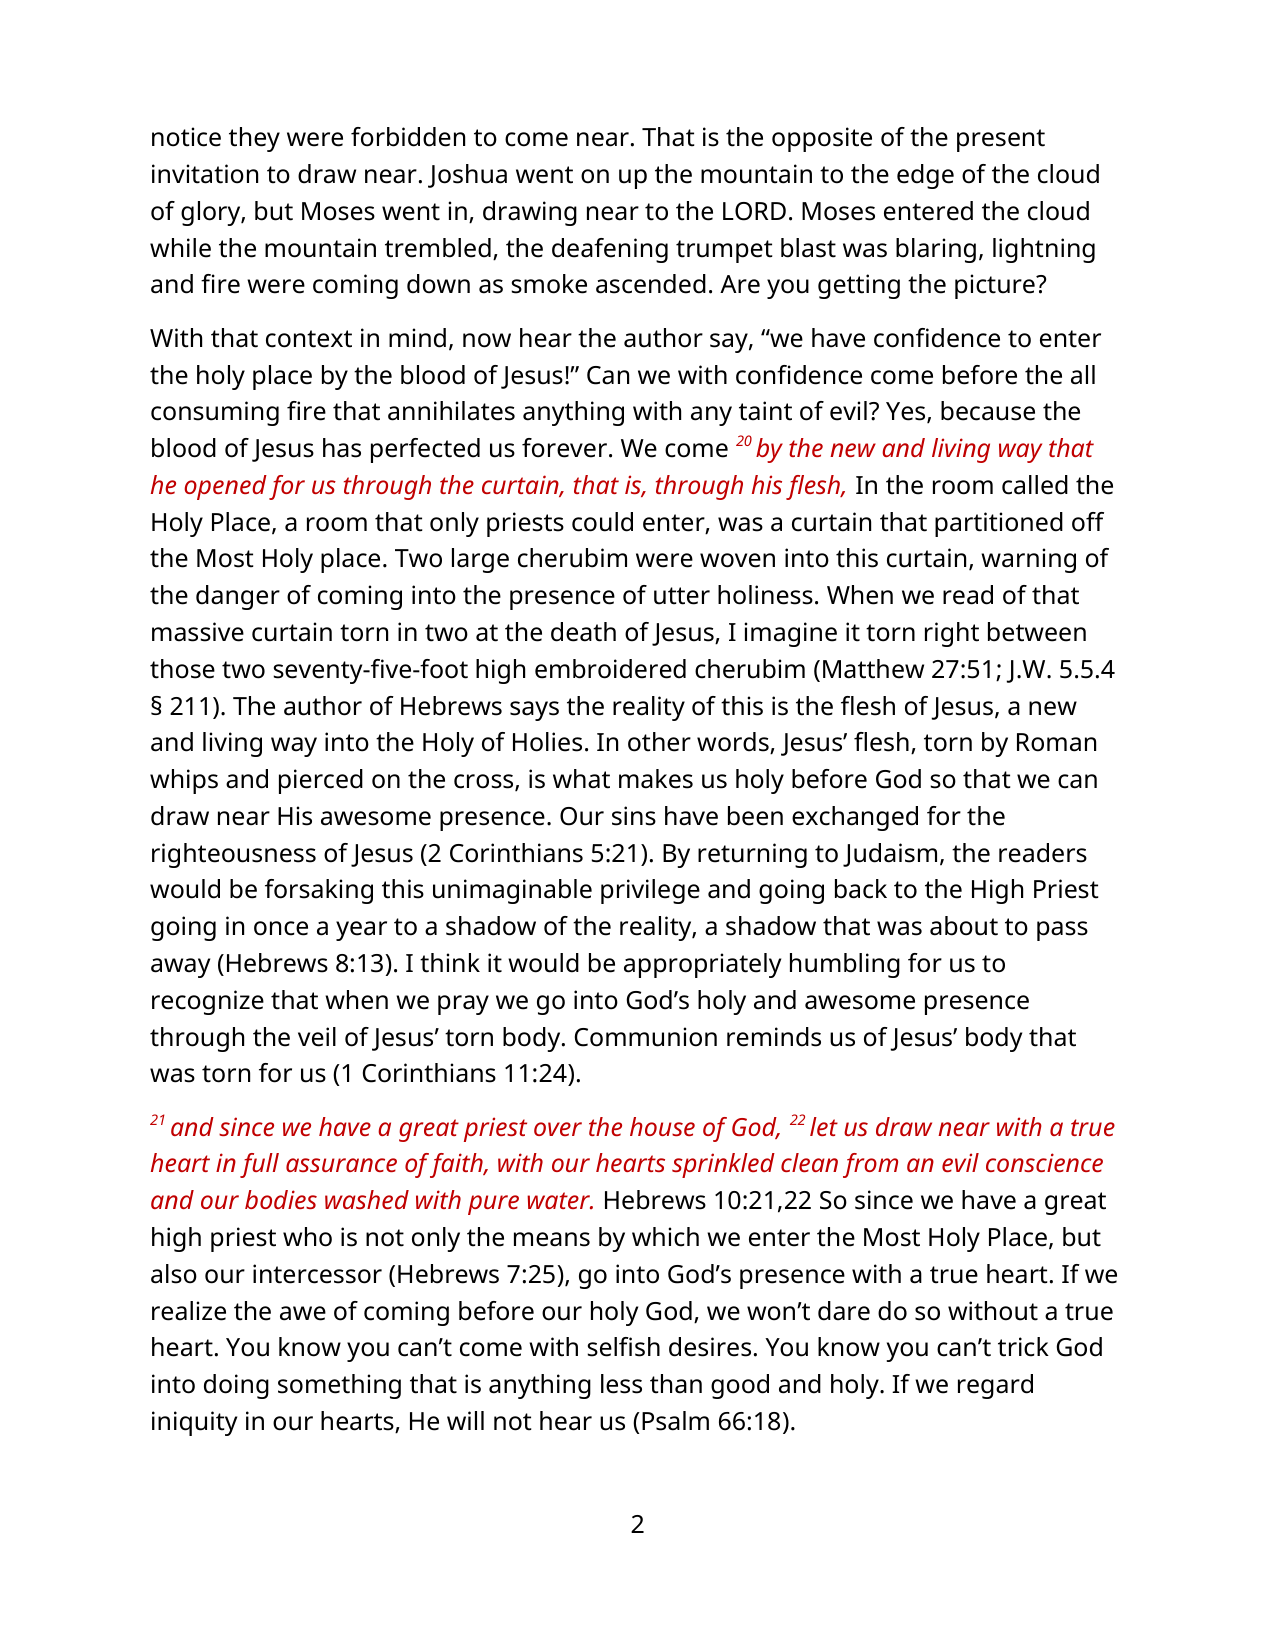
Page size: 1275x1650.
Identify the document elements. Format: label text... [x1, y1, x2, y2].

text With that context in mind, now hear the author say, “we have confidence to enter the holy place by the blood of Jesus!” Can we with confidence come before the all consuming fire that annihilates anything with any taint of evil? Yes, because the blood of Jesus has perfected us forever. We come 20 by the new and living way that he opened for us through the curtain, that is, through his flesh, In the room called the Holy Place, a room that only priests could enter, was a curtain that partitioned off the Most Holy place. Two large cherubim were woven into this curtain, warning of the danger of coming into the presence of utter holiness. When we read of that massive curtain torn in two at the death of Jesus, I imagine it torn right between those two seventy-five-foot high embroidered cherubim (Matthew 27:51; J.W. 5.5.4 § 211). The author of Hebrews says the reality of this is the flesh of Jesus, a new and living way into the Holy of Holies. In other words, Jesus’ flesh, torn by Roman whips and pierced on the cross, is what makes us holy before God so that we can draw near His awesome presence. Our sins have been exchanged for the righteousness of Jesus (2 Corinthians 5:21). By returning to Judaism, the readers would be forsaking this unimaginable privilege and going back to the High Priest going in once a year to a shadow of the reality, a shadow that was about to pass away (Hebrews 8:13). I think it would be appropriately humbling for us to recognize that when we pray we go into God’s holy and awesome presence through the veil of Jesus’ torn body. Communion reminds us of Jesus’ body that was torn for us (1 Corinthians 11:24). [150, 321, 1125, 1090]
text 21 and since we have a great priest over the house of God, 22 let us draw near with a true heart in full assurance of faith, with our hearts sprinkled clean from an evil conscience and our bodies washed with pure water. Hebrews 10:21,22 So since we have a great high priest who is not only the means by which we enter the Most Holy Place, but also our intercessor (Hebrews 7:25), go into God’s presence with a true heart. If we realize the awe of coming before our holy God, we won’t dare do so without a true heart. You know you can’t come with selfish desires. You know you can’t trick God into doing something that is anything less than good and holy. If we regard iniquity in our hearts, He will not hear us (Psalm 66:18). [150, 1109, 1125, 1438]
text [150, 120, 1125, 301]
